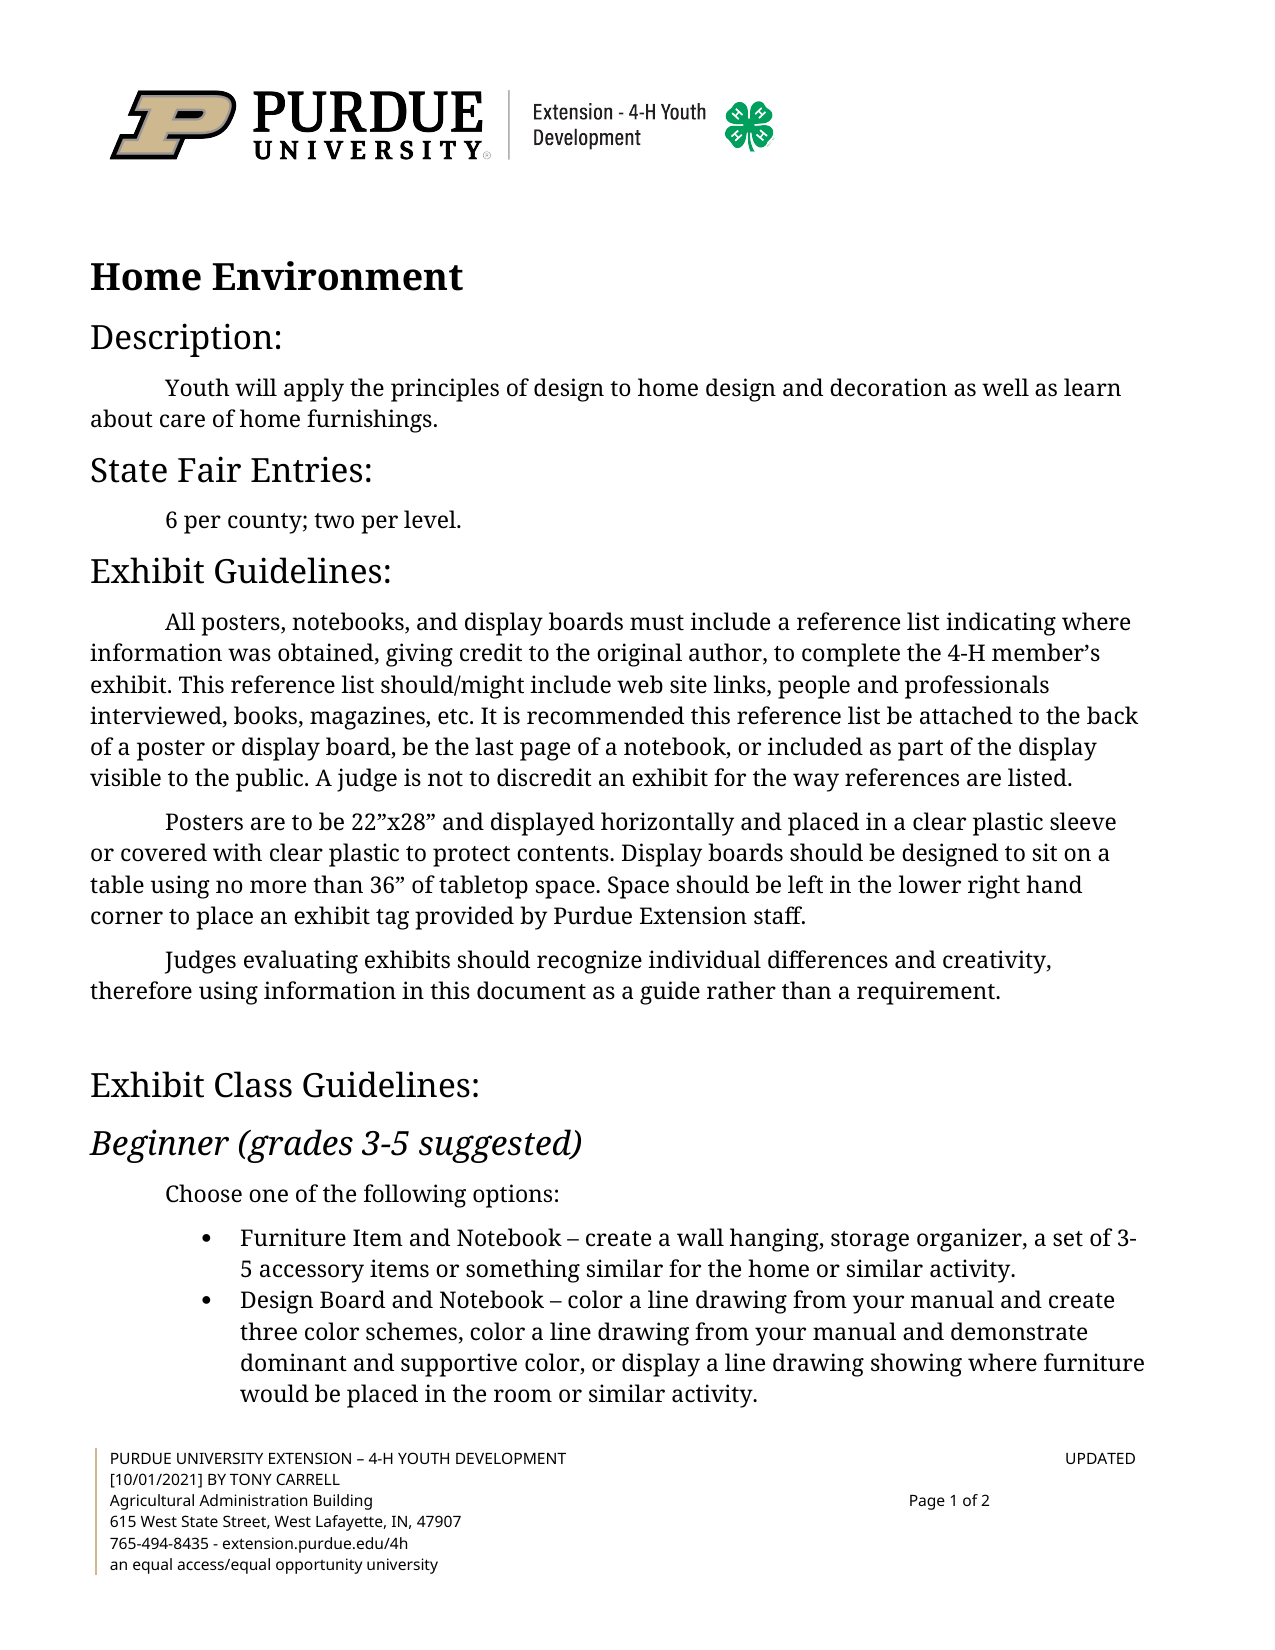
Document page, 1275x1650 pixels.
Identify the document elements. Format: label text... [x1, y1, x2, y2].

text Judges evaluating exhibits should recognize individual differences and creativity, therefore using information in this document as a guide rather than a requirement. [90, 943, 1147, 1006]
list Design Board and Notebook – color a line drawing from your manual and create three color schemes, color a line drawing from your manual and demonstrate dominant and supportive color, or display a line drawing showing where furniture would be placed in the room or similar activity. [202, 1284, 1147, 1409]
text Youth will apply the principles of design to home design and decoration as well as learn about care of home furnishings. [90, 371, 1147, 434]
list Furniture Item and Notebook – create a wall hanging, storage organizer, a set of 3-5 accessory items or something similar for the home or similar activity. [202, 1222, 1147, 1284]
text Beginner (grades 3-5 suggested) [90, 1120, 1147, 1166]
text 6 per county; two per level. [90, 504, 1147, 536]
text All posters, notebooks, and display boards must include a reference list indicating where information was obtained, giving credit to the original author, to complete the 4-H member’s exhibit. This reference list should/might include web site links, people and professionals interviewed, books, magazines, etc. It is recommended this reference list be attached to the back of a poster or display board, be the last page of a notebook, or included as part of the display visible to the public. A judge is not to discredit an exhibit for the way references are listed. [90, 606, 1147, 793]
text State Fair Entries: [90, 446, 1147, 492]
text Exhibit Class Guidelines: [90, 1062, 1147, 1108]
text Exhibit Guidelines: [90, 548, 1147, 593]
picture [109, 87, 819, 164]
subtitle Home Environment [90, 250, 1147, 301]
text Posters are to be 22”x28” and displayed horizontally and placed in a clear plastic sleeve or covered with clear plastic to protect contents. Display boards should be designed to sit on a table using no more than 36” of tabletop space. Space should be left in the lower right hand corner to place an exhibit tag provided by Purdue Extension staff. [90, 806, 1147, 931]
text Description: [90, 313, 1147, 359]
text Choose one of the following options: [90, 1178, 1147, 1209]
